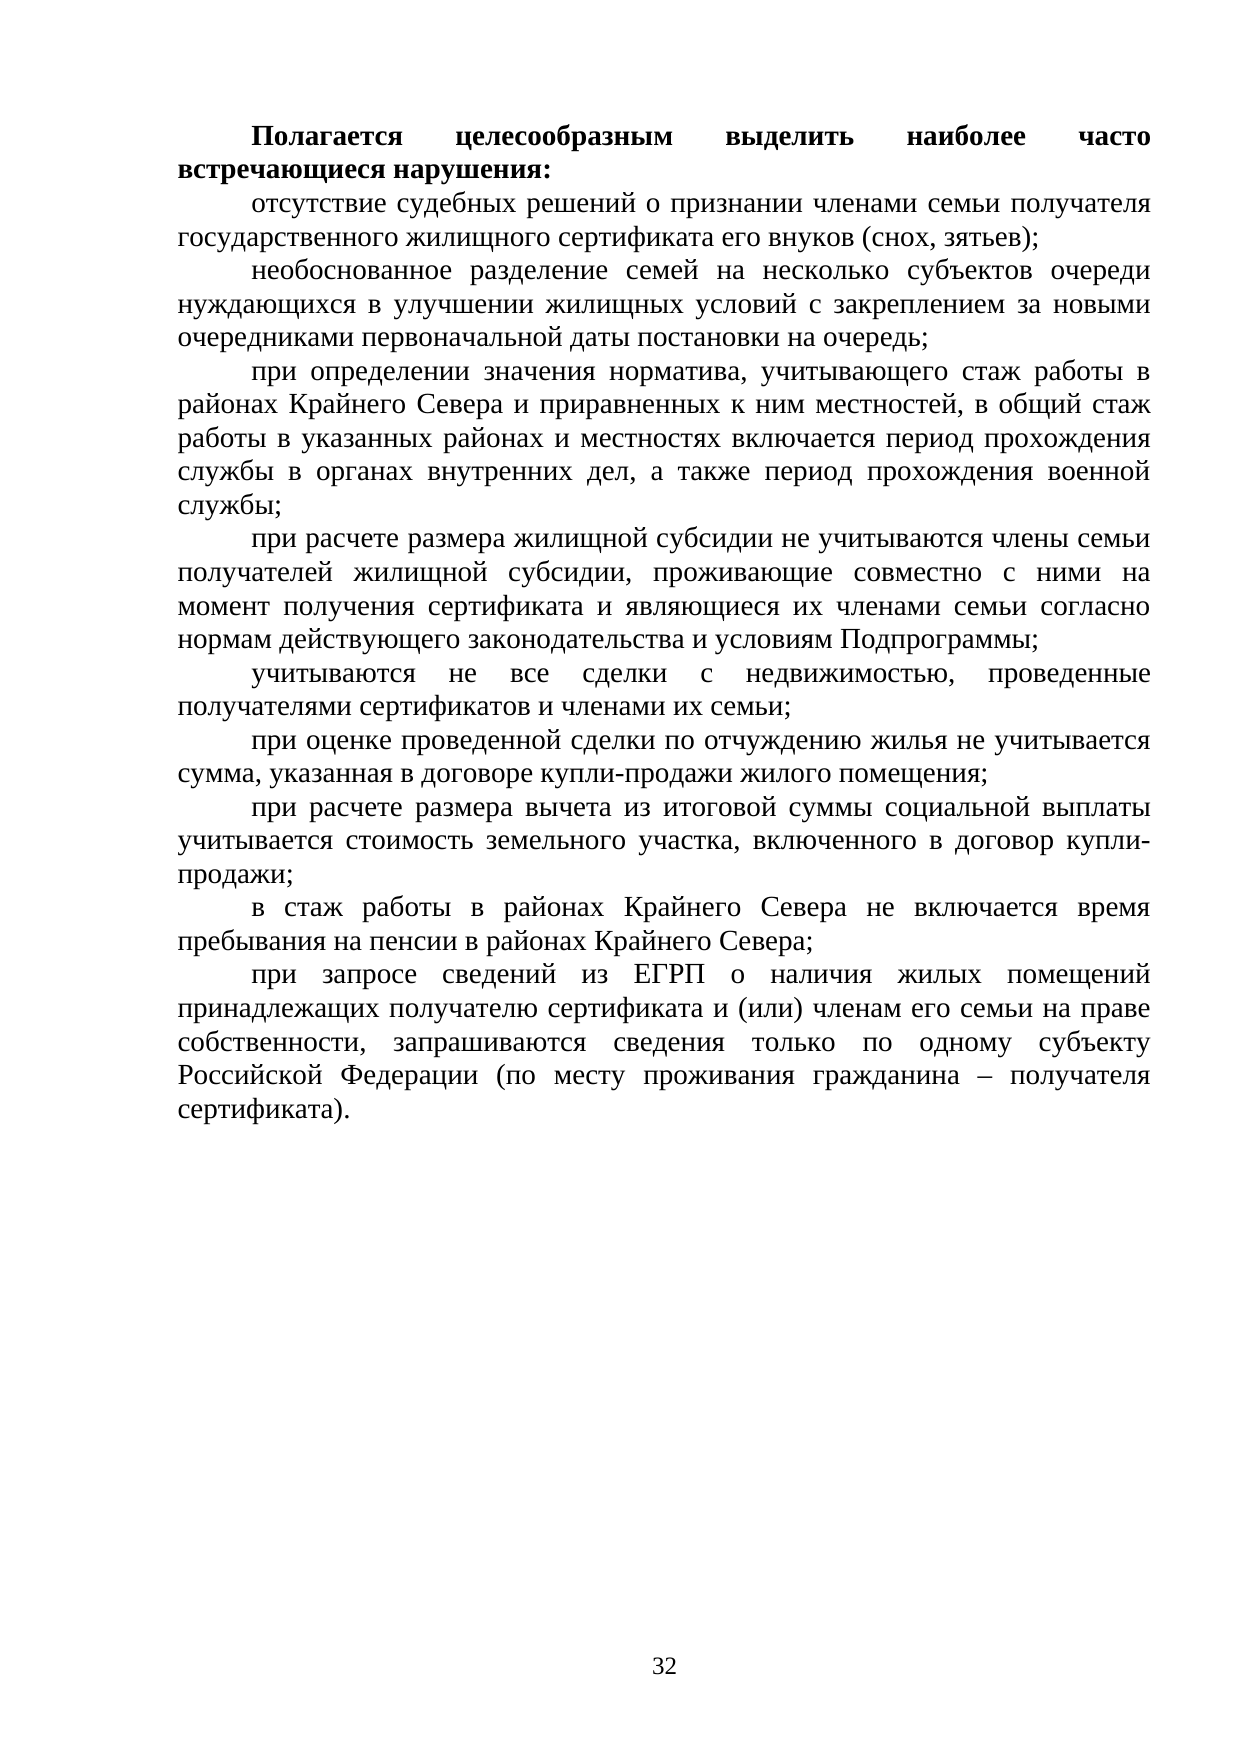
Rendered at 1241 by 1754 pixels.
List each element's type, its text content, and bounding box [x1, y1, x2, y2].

text необоснованное разделение семей на несколько субъектов очереди нуждающихся в улучшении жилищных условий с закреплением за новыми очередниками первоначальной даты постановки на очередь; [177, 252, 1152, 353]
text отсутствие судебных решений о признании членами семьи получателя государственного жилищного сертификата его внуков (снох, зятьев); [177, 185, 1152, 252]
text при расчете размера жилищной субсидии не учитываются члены семьи получателей жилищной субсидии, проживающие совместно с ними на момент получения сертификата и являющиеся их членами семьи согласно нормам действующего законодательства и условиям Подпрограммы; [177, 521, 1152, 655]
text при определении значения норматива, учитывающего стаж работы в районах Крайнего Севера и приравненных к ним местностей, в общий стаж работы в указанных районах и местностях включается период прохождения службы в органах внутренних дел, а также период прохождения военной службы; [177, 353, 1152, 521]
text учитываются не все сделки с недвижимостью, проведенные получателями сертификатов и членами их семьи; [177, 655, 1152, 722]
text Полагается целесообразным выделить наиболее часто встречающиеся нарушения: [177, 118, 1152, 185]
text при расчете размера вычета из итоговой суммы социальной выплаты учитывается стоимость земельного участка, включенного в договор купли-продажи; [177, 789, 1152, 889]
text при запросе сведений из ЕГРП о наличия жилых помещений принадлежащих получателю сертификата и (или) членам его семьи на праве собственности, запрашиваются сведения только по одному субъекту Российской Федерации (по месту проживания гражданина – получателя сертификата). [177, 957, 1152, 1124]
text в стаж работы в районах Крайнего Севера не включается время пребывания на пенсии в районах Крайнего Севера; [177, 889, 1152, 957]
text при оценке проведенной сделки по отчуждению жилья не учитывается сумма, указанная в договоре купли-продажи жилого помещения; [177, 722, 1152, 789]
